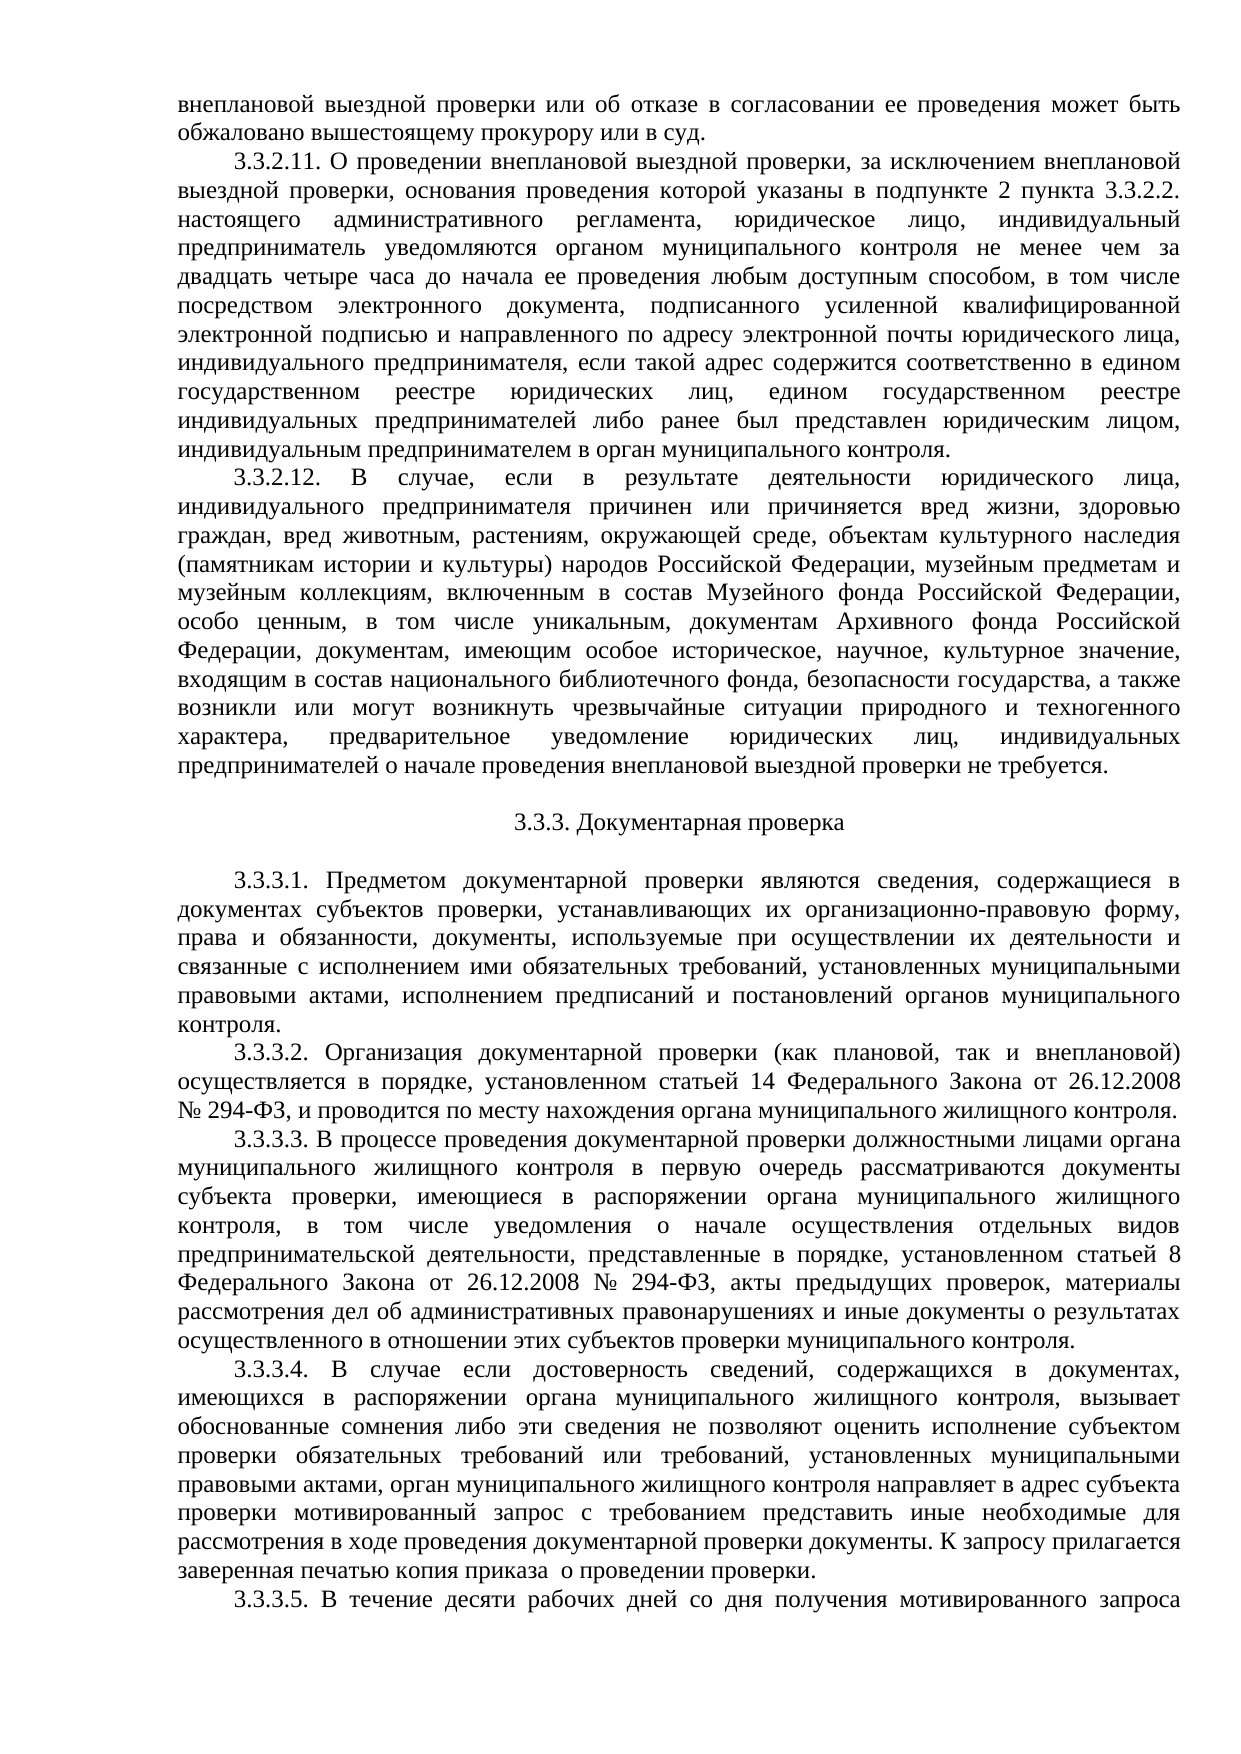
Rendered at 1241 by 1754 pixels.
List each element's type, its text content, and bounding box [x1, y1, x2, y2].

text 3.3.2.12. В случае, если в результате деятельности юридического лица, индивидуального предпринимателя причинен или причиняется вред жизни, здоровью граждан, вред животным, растениям, окружающей среде, объектам культурного наследия (памятникам истории и культуры) народов Российской Федерации, музейным предметам и музейным коллекциям, включенным в состав Музейного фонда Российской Федерации, особо ценным, в том числе уникальным, документам Архивного фонда Российской Федерации, документам, имеющим особое историческое, научное, культурное значение, входящим в состав национального библиотечного фонда, безопасности государства, а также возникли или могут возникнуть чрезвычайные ситуации природного и техногенного характера, предварительное уведомление юридических лиц, индивидуальных предпринимателей о начале проведения внеплановой выездной проверки не требуется. [177, 462, 1181, 779]
text 3.3.3.2. Организация документарной проверки (как плановой, так и внеплановой) осуществляется в порядке, установленном статьей 14 Федерального Закона от 26.12.2008 № 294-ФЗ, и проводится по месту нахождения органа муниципального жилищного контроля. [177, 1037, 1181, 1124]
text 3.3.3. Документарная проверка [177, 807, 1181, 836]
text 3.3.3.1. Предметом документарной проверки являются сведения, содержащиеся в документах субъектов проверки, устанавливающих их организационно-правовую форму, права и обязанности, документы, используемые при осуществлении их деятельности и связанные с исполнением ими обязательных требований, установленных муниципальными правовыми актами, исполнением предписаний и постановлений органов муниципального контроля. [177, 865, 1181, 1037]
text 3.3.3.4. В случае если достоверность сведений, содержащихся в документах, имеющихся в распоряжении органа муниципального жилищного контроля, вызывает обоснованные сомнения либо эти сведения не позволяют оценить исполнение субъектом проверки обязательных требований или требований, установленных муниципальными правовыми актами, орган муниципального жилищного контроля направляет в адрес субъекта проверки мотивированный запрос с требованием представить иные необходимые для рассмотрения в ходе проведения документарной проверки документы. К запросу прилагается заверенная печатью копия приказа о проведении проверки. [177, 1354, 1181, 1584]
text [177, 89, 1181, 146]
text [177, 1584, 1181, 1612]
text 3.3.3.3. В процессе проведения документарной проверки должностными лицами органа муниципального жилищного контроля в первую очередь рассматриваются документы субъекта проверки, имеющиеся в распоряжении органа муниципального жилищного контроля, в том числе уведомления о начале осуществления отдельных видов предпринимательской деятельности, представленные в порядке, установленном статьей 8 Федерального Закона от 26.12.2008 № 294-ФЗ, акты предыдущих проверок, материалы рассмотрения дел об административных правонарушениях и иные документы о результатах осуществленного в отношении этих субъектов проверки муниципального контроля. [177, 1124, 1181, 1354]
text 3.3.2.11. О проведении внеплановой выездной проверки, за исключением внеплановой выездной проверки, основания проведения которой указаны в подпункте 2 пункта 3.3.2.2. настоящего административного регламента, юридическое лицо, индивидуальный предприниматель уведомляются органом муниципального контроля не менее чем за двадцать четыре часа до начала ее проведения любым доступным способом, в том числе посредством электронного документа, подписанного усиленной квалифицированной электронной подписью и направленного по адресу электронной почты юридического лица, индивидуального предпринимателя, если такой адрес содержится соответственно в едином государственном реестре юридических лиц, едином государственном реестре индивидуальных предпринимателей либо ранее был представлен юридическим лицом, индивидуальным предпринимателем в орган муниципального контроля. [177, 146, 1181, 462]
